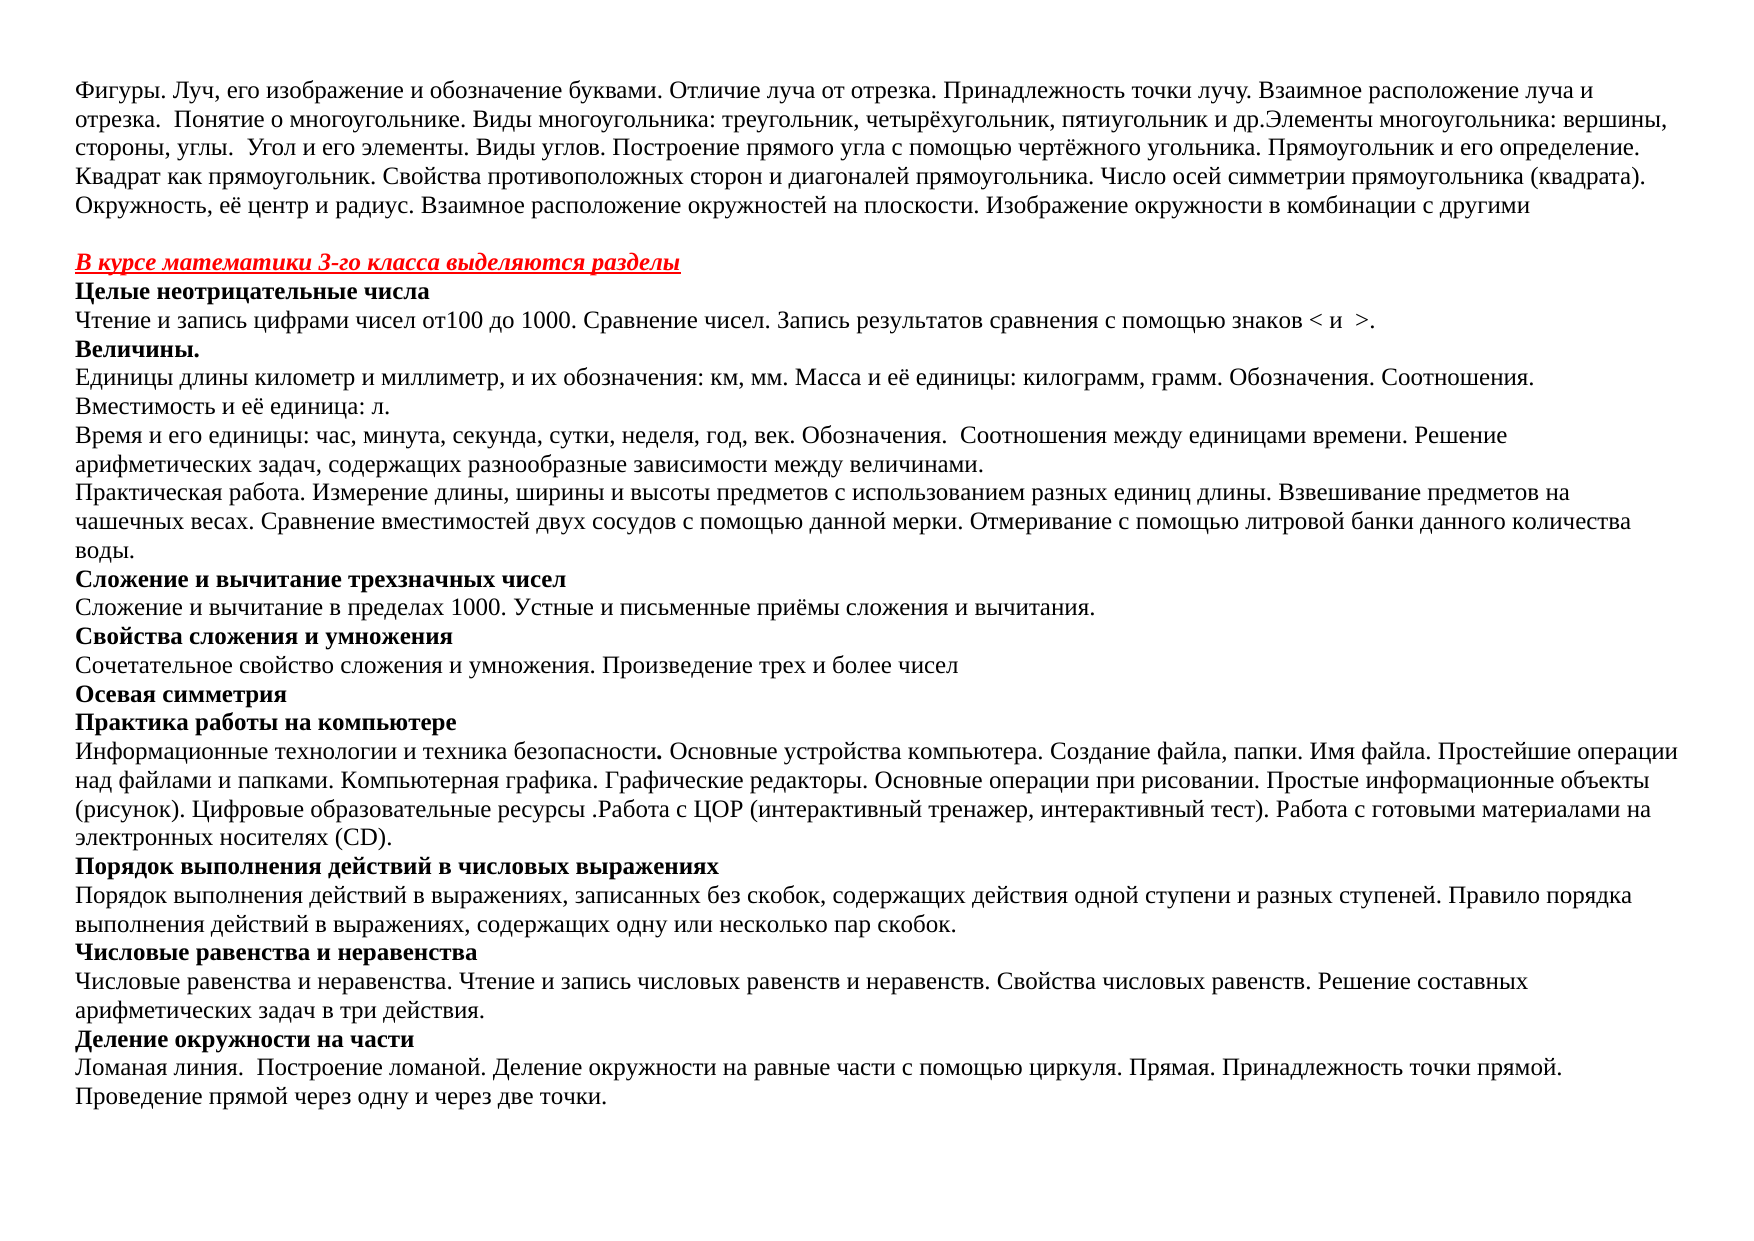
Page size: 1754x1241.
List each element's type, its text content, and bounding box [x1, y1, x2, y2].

text Практическая работа. Измерение длины, ширины и высоты предметов с использованием разных единиц длины. Взвешивание предметов на чашечных весах. Сравнение вместимостей двух сосудов с помощью данной мерки. Отмеривание с помощью литровой банки данного количества воды. [75, 477, 1679, 564]
text В курсе математики 3-го класса выделяются разделы [75, 247, 1679, 276]
text Время и его единицы: час, минута, секунда, сутки, неделя, год, век. Обозначения. Соотношения между единицами времени. Решение арифметических задач, содержащих разнообразные зависимости между величинами. [75, 420, 1679, 477]
text Числовые равенства и неравенства [75, 937, 1679, 966]
text Порядок выполнения действий в числовых выражениях [75, 851, 1679, 880]
text Деление окружности на части [75, 1024, 1679, 1052]
text Фигуры. Луч, его изображение и обозначение буквами. Отличие луча от отрезка. Принадлежность точки лучу. Взаимное расположение луча и отрезка. Понятие о многоугольнике. Виды многоугольника: треугольник, четырёхугольник, пятиугольник и др.Элементы многоугольника: вершины, стороны, углы. Угол и его элементы. Виды углов. Построение прямого угла с помощью чертёжного угольника. Прямоугольник и его определение. Квадрат как прямоугольник. Свойства противоположных сторон и диагоналей прямоугольника. Число осей симметрии прямоугольника (квадрата). [75, 75, 1679, 190]
text Чтение и запись цифрами чисел от100 до 1000. Сравнение чисел. Запись результатов сравнения с помощью знаков < и >. [75, 305, 1679, 334]
text Числовые равенства и неравенства. Чтение и запись числовых равенств и неравенств. Свойства числовых равенств. Решение составных арифметических задач в три действия. [75, 966, 1679, 1024]
text Величины. [75, 334, 1679, 362]
text Свойства сложения и умножения [75, 621, 1679, 650]
text Сложение и вычитание трехзначных чисел [75, 564, 1679, 592]
text Целые неотрицательные числа [75, 276, 1679, 305]
text Сочетательное свойство сложения и умножения. Произведение трех и более чисел [75, 650, 1679, 679]
text Единицы длины километр и миллиметр, и их обозначения: км, мм. Масса и её единицы: килограмм, грамм. Обозначения. Соотношения. Вместимость и её единица: л. [75, 362, 1679, 420]
text Информационные технологии и техника безопасности. Основные устройства компьютера. Создание файла, папки. Имя файла. Простейшие операции над файлами и папками. Компьютерная графика. Графические редакторы. Основные операции при рисовании. Простые информационные объекты (рисунок). Цифровые образовательные ресурсы .Работа с ЦОР (интерактивный тренажер, интерактивный тест). Работа с готовыми материалами на электронных носителях (CD). [75, 736, 1679, 851]
text Практика работы на компьютере [75, 707, 1679, 736]
text Порядок выполнения действий в выражениях, записанных без скобок, содержащих действия одной ступени и разных ступеней. Правило порядка выполнения действий в выражениях, содержащих одну или несколько пар скобок. [75, 880, 1679, 937]
text Окружность, её центр и радиус. Взаимное расположение окружностей на плоскости. Изображение окружности в комбинации с другими [75, 190, 1679, 219]
text Ломаная линия. Построение ломаной. Деление окружности на равные части с помощью циркуля. Прямая. Принадлежность точки прямой. Проведение прямой через одну и через две точки. [75, 1052, 1679, 1110]
text Сложение и вычитание в пределах 1000. Устные и письменные приёмы сложения и вычитания. [75, 592, 1679, 621]
text Осевая симметрия [75, 679, 1679, 707]
